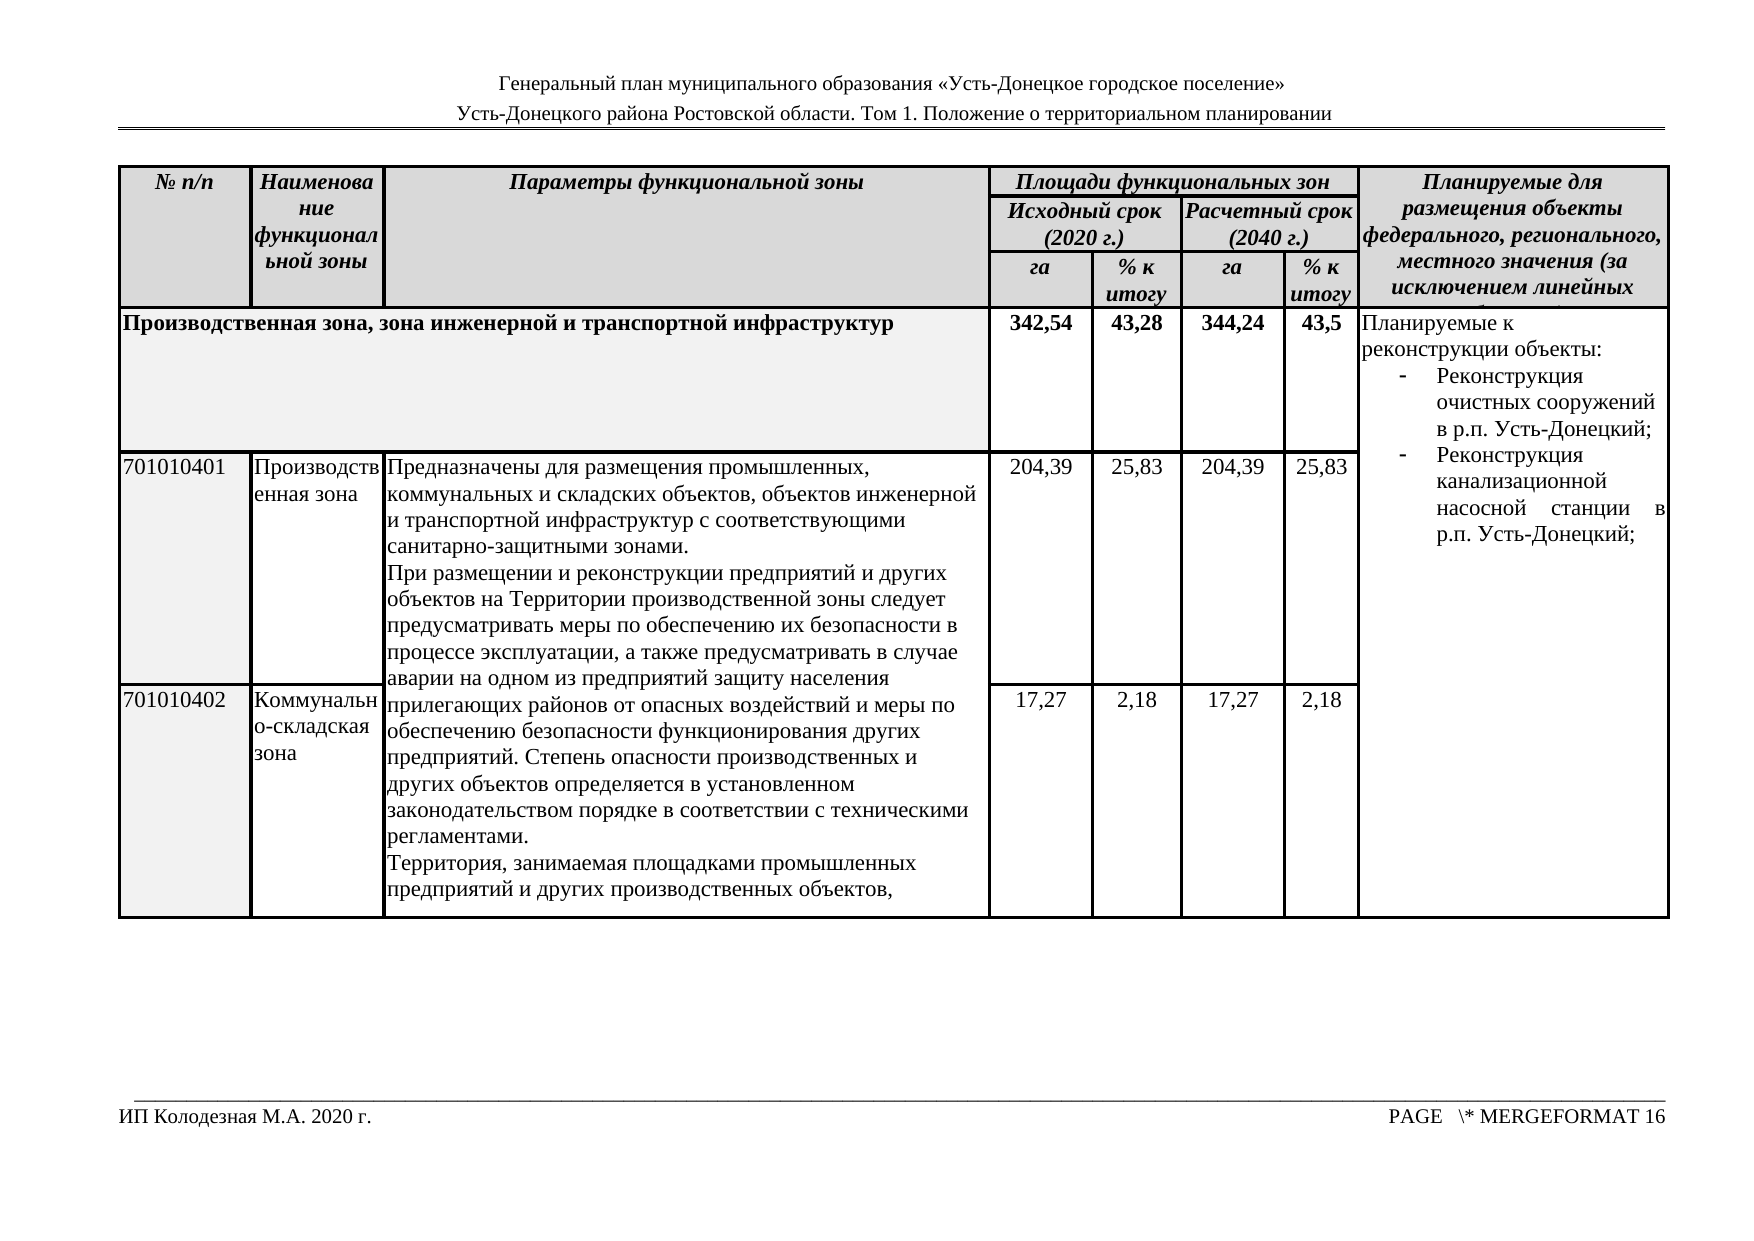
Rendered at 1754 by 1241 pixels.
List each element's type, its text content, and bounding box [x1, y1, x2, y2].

table_cell Производственная зона [253, 454, 382, 683]
table_cell 204,39 [991, 454, 1091, 683]
table_cell 344,24 [1183, 309, 1283, 450]
table_cell га [991, 253, 1091, 306]
table_cell % к итогу [1094, 253, 1180, 306]
table_cell 2,18 [1094, 686, 1180, 916]
table_cell 701010401 [121, 454, 249, 683]
table_cell % к итогу [1286, 253, 1357, 306]
table_cell 701010402 [121, 686, 249, 916]
table_cell 17,27 [991, 686, 1091, 916]
table_header Планируемые для размещения объекты федерального, регионального, местного значения (за исключением линейных объектов) [1360, 168, 1667, 306]
table_cell 43,5 [1286, 309, 1357, 450]
table_cell 25,83 [1286, 454, 1357, 683]
table_cell 342,54 [991, 309, 1091, 450]
table_header Параметры функциональной зоны [386, 168, 988, 306]
table_cell Расчетный срок (2040 г.) [1183, 198, 1357, 250]
table_cell 204,39 [1183, 454, 1283, 683]
table_cell Производственная зона, зона инженерной и транспортной инфраструктур [121, 309, 988, 450]
table_cell Коммунально-складская зона [253, 686, 382, 916]
table_cell Предназначены для размещения промышленных, коммунальных и складских объектов, объектов инженерной и транспортной инфраструктур с соответствующими санитарно-защитными зонами. При размещении и реконструкции предприятий и других объектов на Территории производственной зоны следует предусматривать меры по обеспечению их безопасности в процессе эксплуатации, а также предусматривать в случае аварии на одном из предприятий защиту населения прилегающих районов от опасных воздействий и меры по обеспечению безопасности функционирования других предприятий. Степень опасности производственных и других объектов определяется в установленном законодательством порядке в соответствии с техническими регламентами. Территория, занимаемая площадками промышленных предприятий и других производственных объектов, учреждениями и предприятиями обслуживания, должна составлять, как правило, не менее 60% всей территории промышленной зоны. Размеры санитарно-защитных зон следует устанавливать с учетом требований СанПиН 2.2.1/2.1.1.1200. Достаточность ширины санитарно-защитной зоны следует подтверждать расчетами рассеивания в атмосферном воздухе вредных веществ, содержащихся в выбросах промышленных предприятий. Минимальную площадь озеленения санитарно-защитных зон следует принимать в зависимость от ширины зоны, %: до 300 м – 60%; от 300 до 1000 м – 50%; от 1000 до 3000 м – 40%; свыше 3000 м – 20%. В санитарно-защитных зонах со стороны жилых и общественно-деловых зон необходимо предусматривать полосу древесно-кустарниковых насаждений шириной не менее 50 м, а при ширине зоны до 100 м – не менее 20 м. Размеры земельных участков, площадь зданий и вместимость складов, предназначенных для обслуживания поселений, определяются региональными градостроительными нормативами или на основе расчета. Размещение сооружений, коммуникаций и других объектов транспорта на территории поселений должно соответствовать требованиям, приведенным в разделах 14 и 15 СП 42.13330.2016. Свод правил. Градостроительство. Планировка и застройка городских и сельских поселений. Актуализированная редакция СНиП 2.07.01-89*. Минимальный коэффициент застройки территории производственных объектов, объектов, расположенных в коммунально-складских зонах рекомендуется принимать в соответствии с приложением В СП 18.13330.2011. Санитарно-защитные зоны производственных объектов в соответствии с СанПиН 2.2.1/2.1.1.1200-03. Противопожарные расстояния в соответствии с СП 4.13130.2013. Размещение подразделений пожарной охраны в соответствии с СП 11.13130.2009, СП 18.13330.2011. Параметры функциональной зоны следует принимать в соответствии с СП 42.13330.2016. Свод правил. Градостроительство. Планировка и застройка городских и сельских поселений. Актуализированная редакция СНиП 2.07.01-89*», другими нормативно-правовыми актами, НГП Усть-Донецкого ГП [386, 454, 988, 916]
table_cell Исходный срок (2020 г.) [991, 198, 1180, 250]
table_cell 2,18 [1286, 686, 1357, 916]
table_header № п/п [121, 168, 249, 306]
table_cell га [1183, 253, 1283, 306]
table_header Наименование функциональной зоны [253, 168, 382, 306]
table_cell 17,27 [1183, 686, 1283, 916]
table_cell 43,28 [1094, 309, 1180, 450]
table_cell Планируемые к реконструкции объекты: Реконструкция очистных сооружений в р.п. Усть-Донецкий; Реконструкция канализационной насосной станции в р.п. Усть-Донецкий; [1360, 309, 1667, 916]
table_cell 25,83 [1094, 454, 1180, 683]
table_header Площади функциональных зон [991, 168, 1357, 194]
